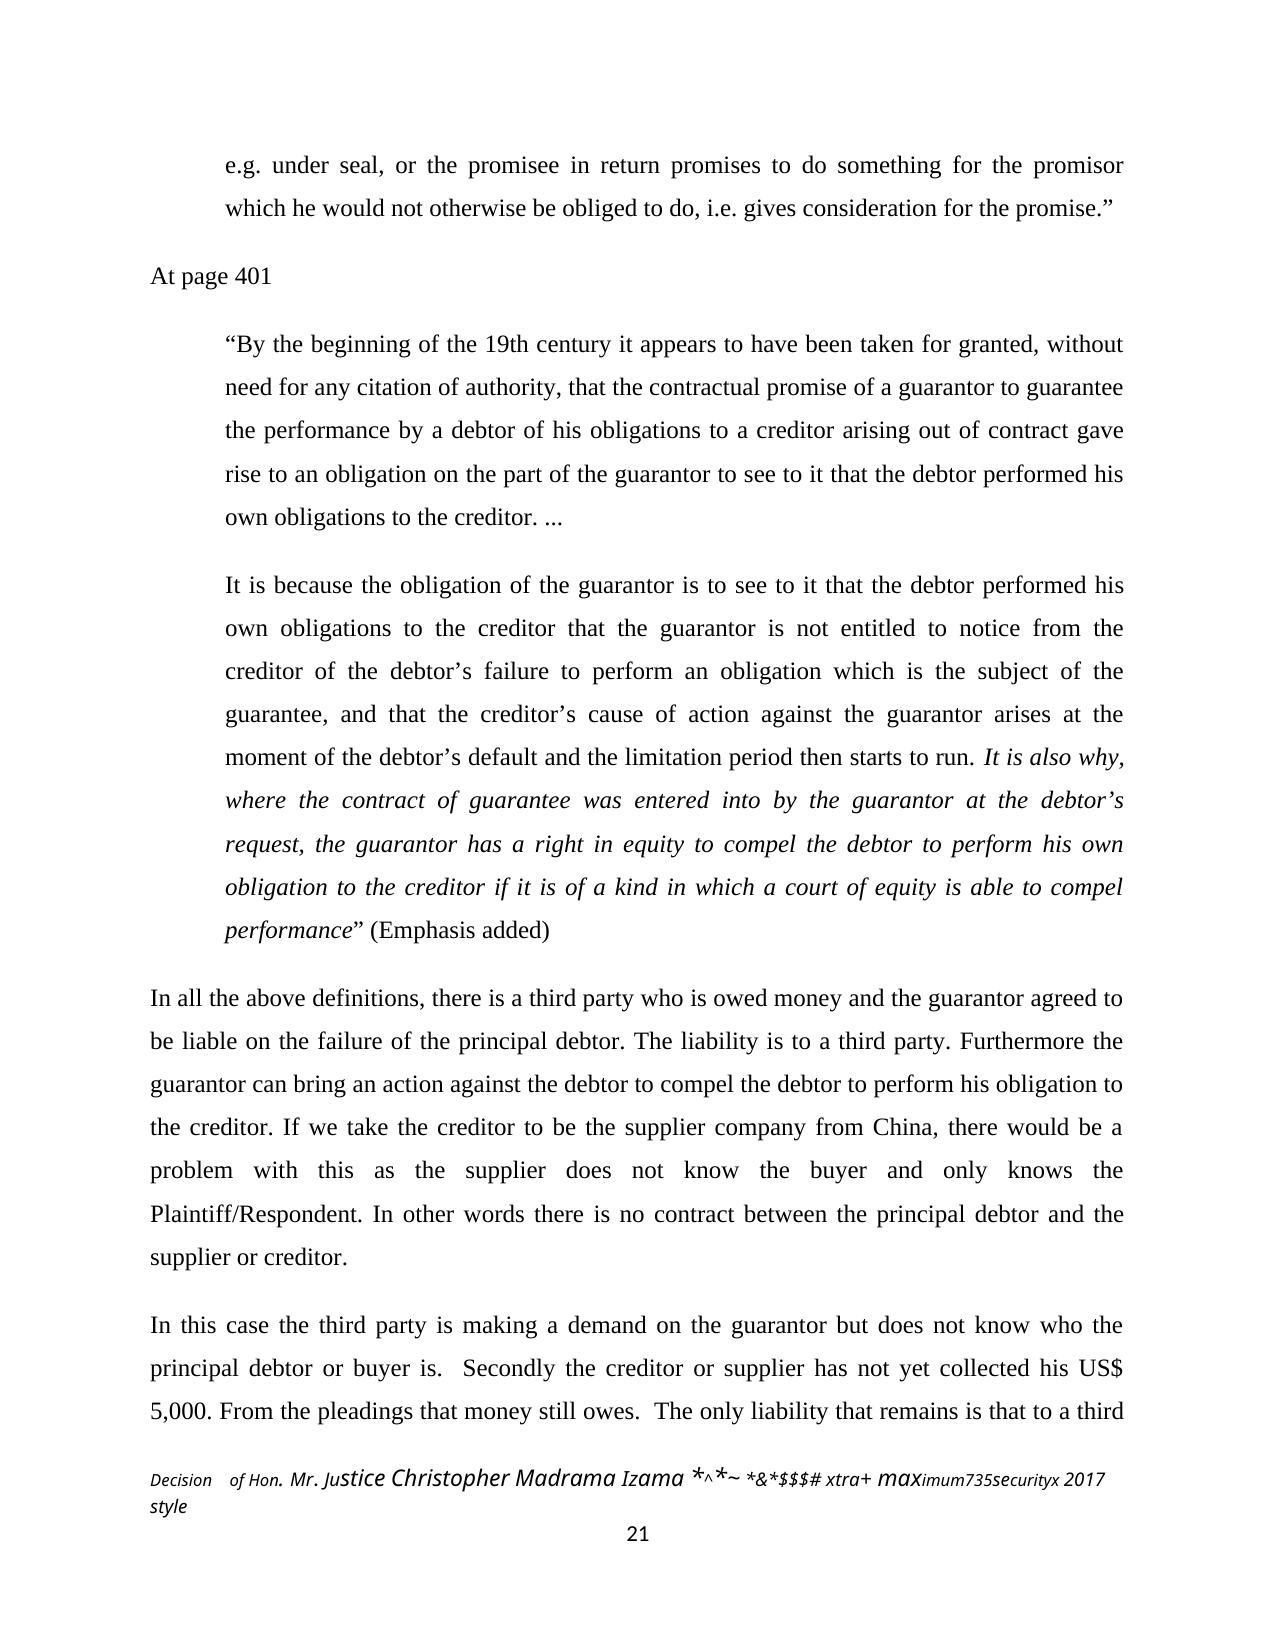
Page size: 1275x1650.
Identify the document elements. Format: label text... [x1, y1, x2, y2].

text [225, 150, 1125, 222]
text It is because the obligation of the guarantor is to see to it that the debtor performed his own obligations to the creditor that the guarantor is not entitled to notice from the creditor of the debtor’s failure to perform an obligation which is the subject of the guarantee, and that the creditor’s cause of action against the guarantor arises at the moment of the debtor’s default and the limitation period then starts to run. It is also why, where the contract of guarantee was entered into by the guarantor at the debtor’s request, the guarantor has a right in equity to compel the debtor to perform his own obligation to the creditor if it is of a kind in which a court of equity is able to compel performance” (Emphasis added) [225, 570, 1125, 944]
text In all the above definitions, there is a third party who is owed money and the guarantor agreed to be liable on the failure of the principal debtor. The liability is to a third party. Furthermore the guarantor can bring an action against the debtor to compel the debtor to perform his obligation to the creditor. If we take the creditor to be the supplier company from China, there would be a problem with this as the supplier does not know the buyer and only knows the Plaintiff/Respondent. In other words there is no contract between the principal debtor and the supplier or creditor. [150, 983, 1125, 1271]
text At page 401 [150, 261, 1125, 290]
text “By the beginning of the 19th century it appears to have been taken for granted, without need for any citation of authority, that the contractual promise of a guarantor to guarantee the performance by a debtor of his obligations to a creditor arising out of contract gave rise to an obligation on the part of the guarantor to see to it that the debtor performed his own obligations to the creditor. ... [225, 329, 1125, 531]
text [150, 1310, 1125, 1425]
